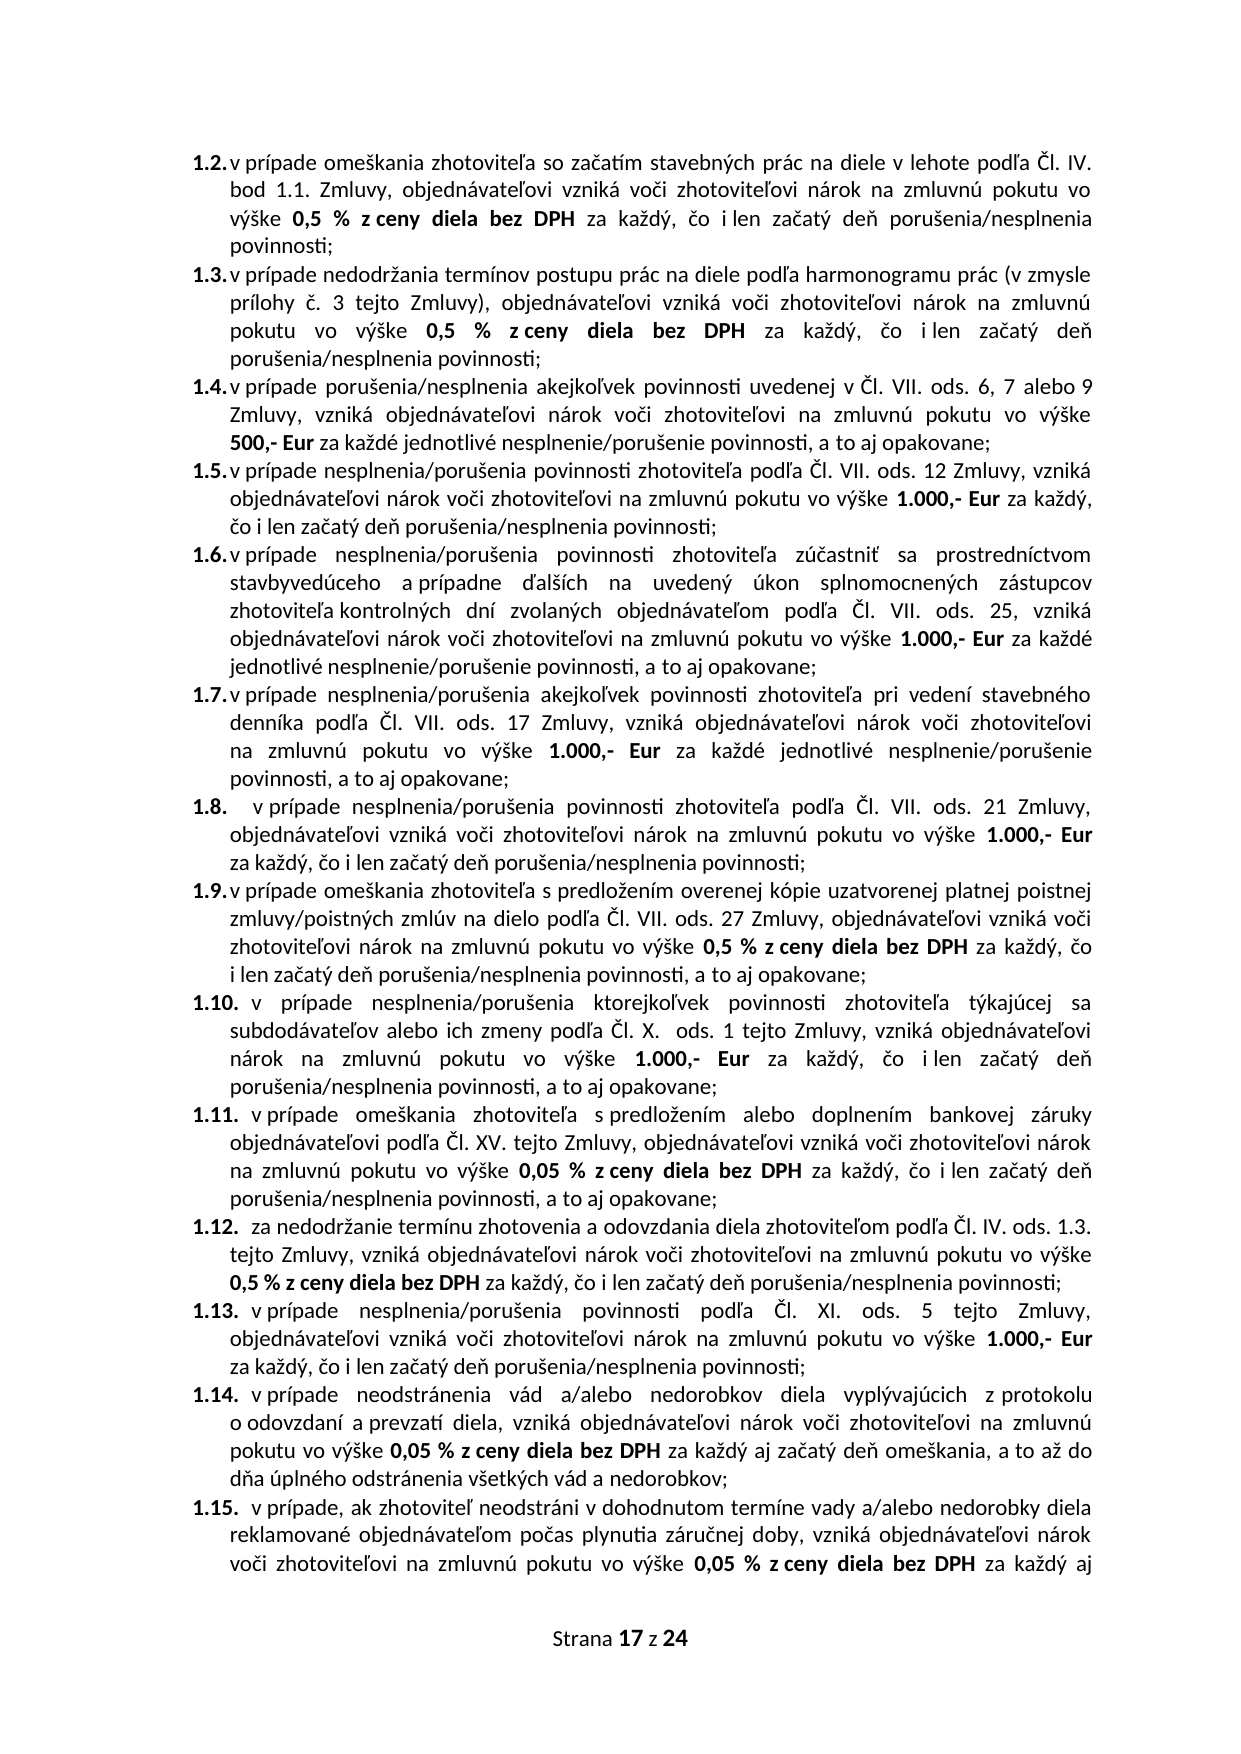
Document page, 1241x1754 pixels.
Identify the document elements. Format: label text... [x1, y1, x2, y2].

list v prípade nesplnenia/porušenia povinnosti zhotoviteľa podľa Čl. VII. ods. 21 Zmluvy, objednávateľovi vzniká voči zhotoviteľovi nárok na zmluvnú pokutu vo výške 1.000,- Eur za každý, čo i len začatý deň porušenia/nesplnenia povinnosti; [192, 792, 1093, 876]
list v prípade nesplnenia/porušenia akejkoľvek povinnosti zhotoviteľa pri vedení stavebného denníka podľa Čl. VII. ods. 17 Zmluvy, vzniká objednávateľovi nárok voči zhotoviteľovi na zmluvnú pokutu vo výške 1.000,- Eur za každé jednotlivé nesplnenie/porušenie povinnosti, a to aj opakovane; [192, 680, 1093, 792]
list v prípade nedodržania termínov postupu prác na diele podľa harmonogramu prác (v zmysle prílohy č. 3 tejto Zmluvy), objednávateľovi vzniká voči zhotoviteľovi nárok na zmluvnú pokutu vo výške 0,5 % z ceny diela bez DPH za každý, čo i len začatý deň porušenia/nesplnenia povinnosti; [192, 260, 1093, 372]
list v prípade omeškania zhotoviteľa so začatím stavebných prác na diele v lehote podľa Čl. IV. bod 1.1. Zmluvy, objednávateľovi vzniká voči zhotoviteľovi nárok na zmluvnú pokutu vo výške 0,5 % z ceny diela bez DPH za každý, čo i len začatý deň porušenia/nesplnenia povinnosti; [192, 148, 1093, 260]
list v prípade nesplnenia/porušenia ktorejkoľvek povinnosti zhotoviteľa týkajúcej sa subdodávateľov alebo ich zmeny podľa Čl. X. ods. 1 tejto Zmluvy, vzniká objednávateľovi nárok na zmluvnú pokutu vo výške 1.000,- Eur za každý, čo i len začatý deň porušenia/nesplnenia povinnosti, a to aj opakovane; [192, 988, 1093, 1100]
list v prípade neodstránenia vád a/alebo nedorobkov diela vyplývajúcich z protokolu o odovzdaní a prevzatí diela, vzniká objednávateľovi nárok voči zhotoviteľovi na zmluvnú pokutu vo výške 0,05 % z ceny diela bez DPH za každý aj začatý deň omeškania, a to až do dňa úplného odstránenia všetkých vád a nedorobkov; [192, 1381, 1093, 1493]
list v prípade omeškania zhotoviteľa s predložením alebo doplnením bankovej záruky objednávateľovi podľa Čl. XV. tejto Zmluvy, objednávateľovi vzniká voči zhotoviteľovi nárok na zmluvnú pokutu vo výške 0,05 % z ceny diela bez DPH za každý, čo i len začatý deň porušenia/nesplnenia povinnosti, a to aj opakovane; [192, 1100, 1093, 1212]
list v prípade nesplnenia/porušenia povinnosti zhotoviteľa zúčastniť sa prostredníctvom stavbyvedúceho a prípadne ďalších na uvedený úkon splnomocnených zástupcov zhotoviteľa kontrolných dní zvolaných objednávateľom podľa Čl. VII. ods. 25, vzniká objednávateľovi nárok voči zhotoviteľovi na zmluvnú pokutu vo výške 1.000,- Eur za každé jednotlivé nesplnenie/porušenie povinnosti, a to aj opakovane; [192, 540, 1093, 680]
list v prípade omeškania zhotoviteľa s predložením overenej kópie uzatvorenej platnej poistnej zmluvy/poistných zmlúv na dielo podľa Čl. VII. ods. 27 Zmluvy, objednávateľovi vzniká voči zhotoviteľovi nárok na zmluvnú pokutu vo výške 0,5 % z ceny diela bez DPH za každý, čo i len začatý deň porušenia/nesplnenia povinnosti, a to aj opakovane; [192, 876, 1093, 988]
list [192, 1493, 1093, 1577]
list v prípade nesplnenia/porušenia povinnosti zhotoviteľa podľa Čl. VII. ods. 12 Zmluvy, vzniká objednávateľovi nárok voči zhotoviteľovi na zmluvnú pokutu vo výške 1.000,- Eur za každý, čo i len začatý deň porušenia/nesplnenia povinnosti; [192, 456, 1093, 540]
list v prípade porušenia/nesplnenia akejkoľvek povinnosti uvedenej v Čl. VII. ods. 6, 7 alebo 9 Zmluvy, vzniká objednávateľovi nárok voči zhotoviteľovi na zmluvnú pokutu vo výške 500,- Eur za každé jednotlivé nesplnenie/porušenie povinnosti, a to aj opakovane; [192, 372, 1093, 456]
list za nedodržanie termínu zhotovenia a odovzdania diela zhotoviteľom podľa Čl. IV. ods. 1.3. tejto Zmluvy, vzniká objednávateľovi nárok voči zhotoviteľovi na zmluvnú pokutu vo výške 0,5 % z ceny diela bez DPH za každý, čo i len začatý deň porušenia/nesplnenia povinnosti; [192, 1212, 1093, 1296]
list v prípade nesplnenia/porušenia povinnosti podľa Čl. XI. ods. 5 tejto Zmluvy, objednávateľovi vzniká voči zhotoviteľovi nárok na zmluvnú pokutu vo výške 1.000,- Eur za každý, čo i len začatý deň porušenia/nesplnenia povinnosti; [192, 1296, 1093, 1381]
